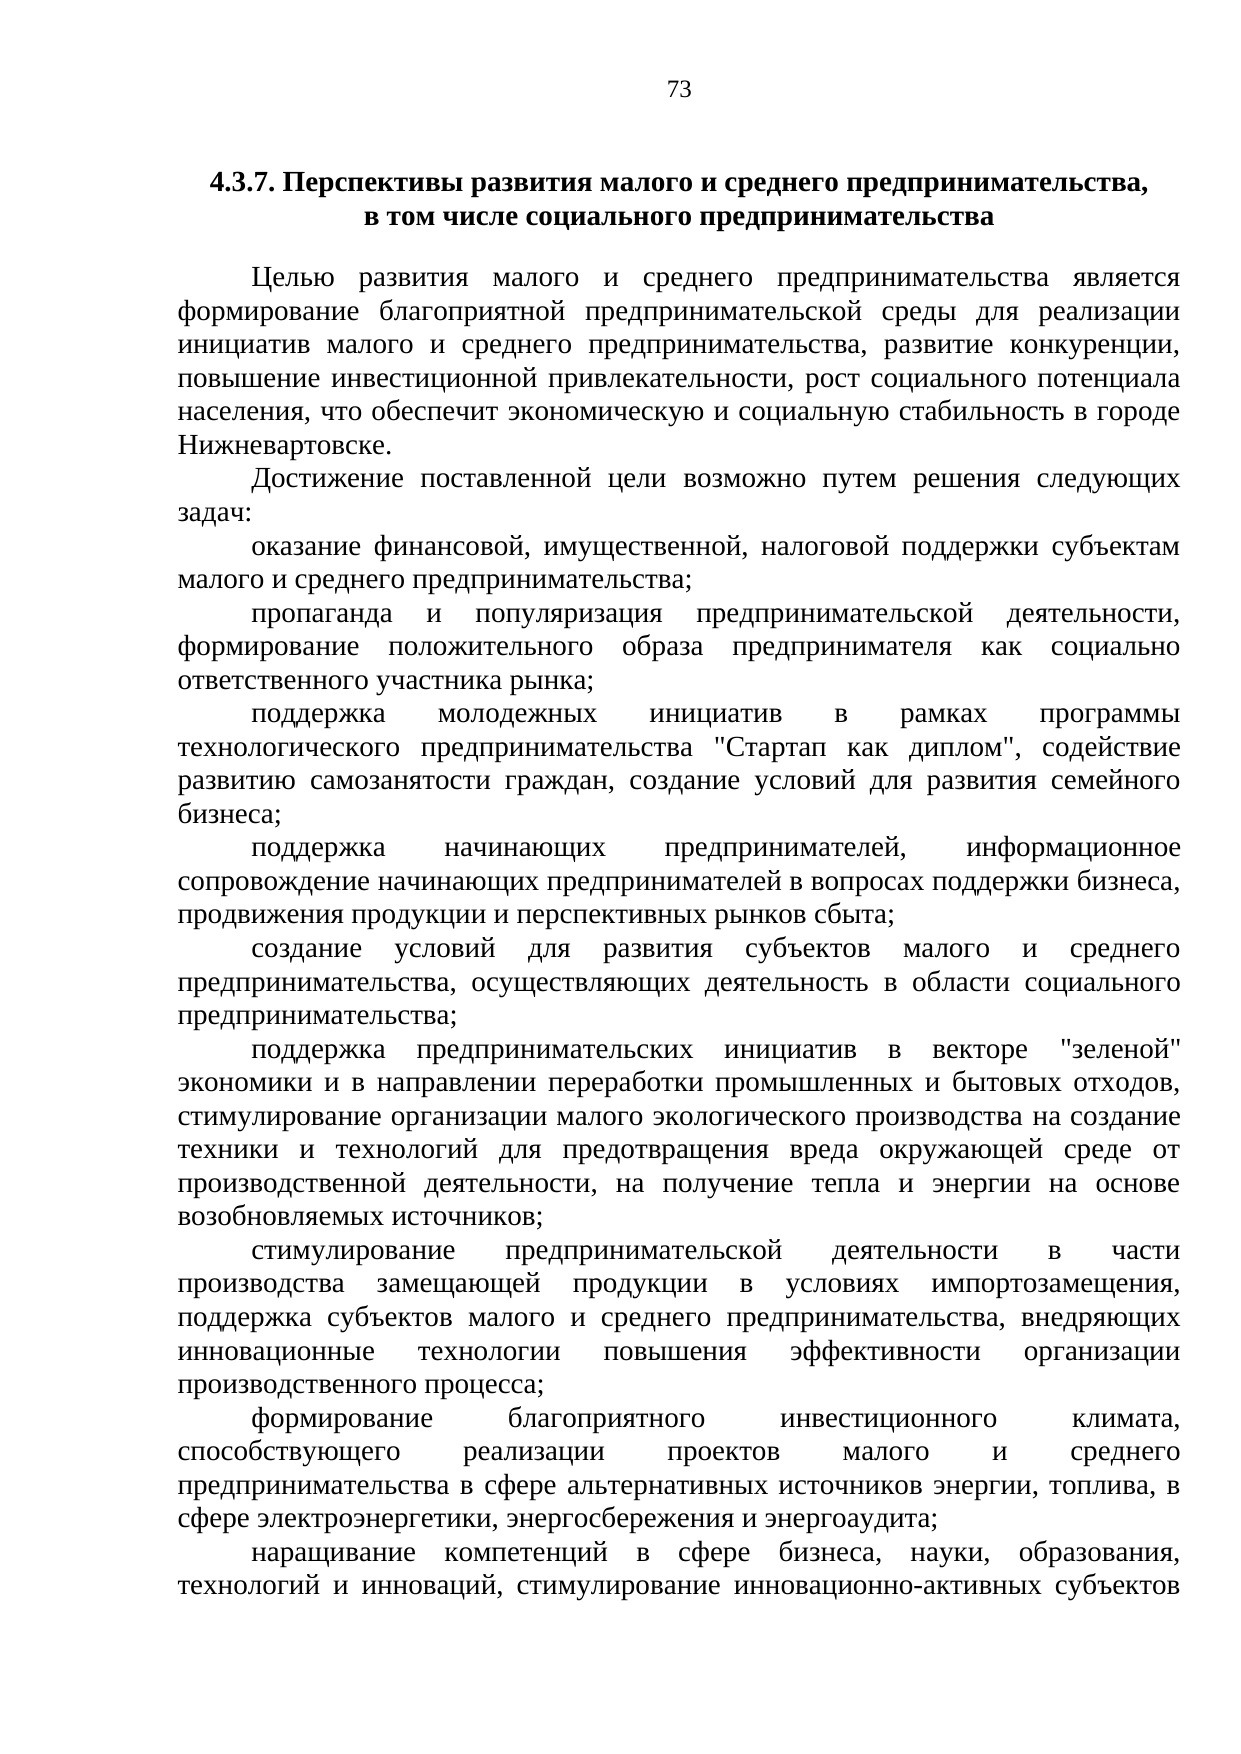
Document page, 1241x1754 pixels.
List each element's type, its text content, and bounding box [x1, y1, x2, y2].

text Целью развития малого и среднего предпринимательства является формирование благоприятной предпринимательской среды для реализации инициатив малого и среднего предпринимательства, развитие конкуренции, повышение инвестиционной привлекательности, рост социального потенциала населения, что обеспечит экономическую и социальную стабильность в городе Нижневартовске. [177, 259, 1181, 461]
text 4.3.7. Перспективы развития малого и среднего предпринимательства, [177, 164, 1181, 198]
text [177, 1534, 1181, 1601]
text стимулирование предпринимательской деятельности в части производства замещающей продукции в условиях импортозамещения, поддержка субъектов малого и среднего предпринимательства, внедряющих инновационные технологии повышения эффективности организации производственного процесса; [177, 1232, 1181, 1400]
text оказание финансовой, имущественной, налоговой поддержки субъектам малого и среднего предпринимательства; [177, 528, 1181, 595]
text поддержка молодежных инициатив в рамках программы технологического предпринимательства "Стартап как диплом", содействие развитию самозанятости граждан, создание условий для развития семейного бизнеса; [177, 695, 1181, 829]
text пропаганда и популяризация предпринимательской деятельности, формирование положительного образа предпринимателя как социально ответственного участника рынка; [177, 595, 1181, 695]
text в том числе социального предпринимательства [177, 198, 1181, 231]
text поддержка предпринимательских инициатив в векторе "зеленой" экономики и в направлении переработки промышленных и бытовых отходов, стимулирование организации малого экологического производства на создание техники и технологий для предотвращения вреда окружающей среде от производственной деятельности, на получение тепла и энергии на основе возобновляемых источников; [177, 1031, 1181, 1232]
text Достижение поставленной цели возможно путем решения следующих задач: [177, 461, 1181, 528]
text поддержка начинающих предпринимателей, информационное сопровождение начинающих предпринимателей в вопросах поддержки бизнеса, продвижения продукции и перспективных рынков сбыта; [177, 829, 1181, 930]
text формирование благоприятного инвестиционного климата, способствующего реализации проектов малого и среднего предпринимательства в сфере альтернативных источников энергии, топлива, в сфере электроэнергетики, энергосбережения и энергоаудита; [177, 1400, 1181, 1534]
text создание условий для развития субъектов малого и среднего предпринимательства, осуществляющих деятельность в области социального предпринимательства; [177, 930, 1181, 1031]
